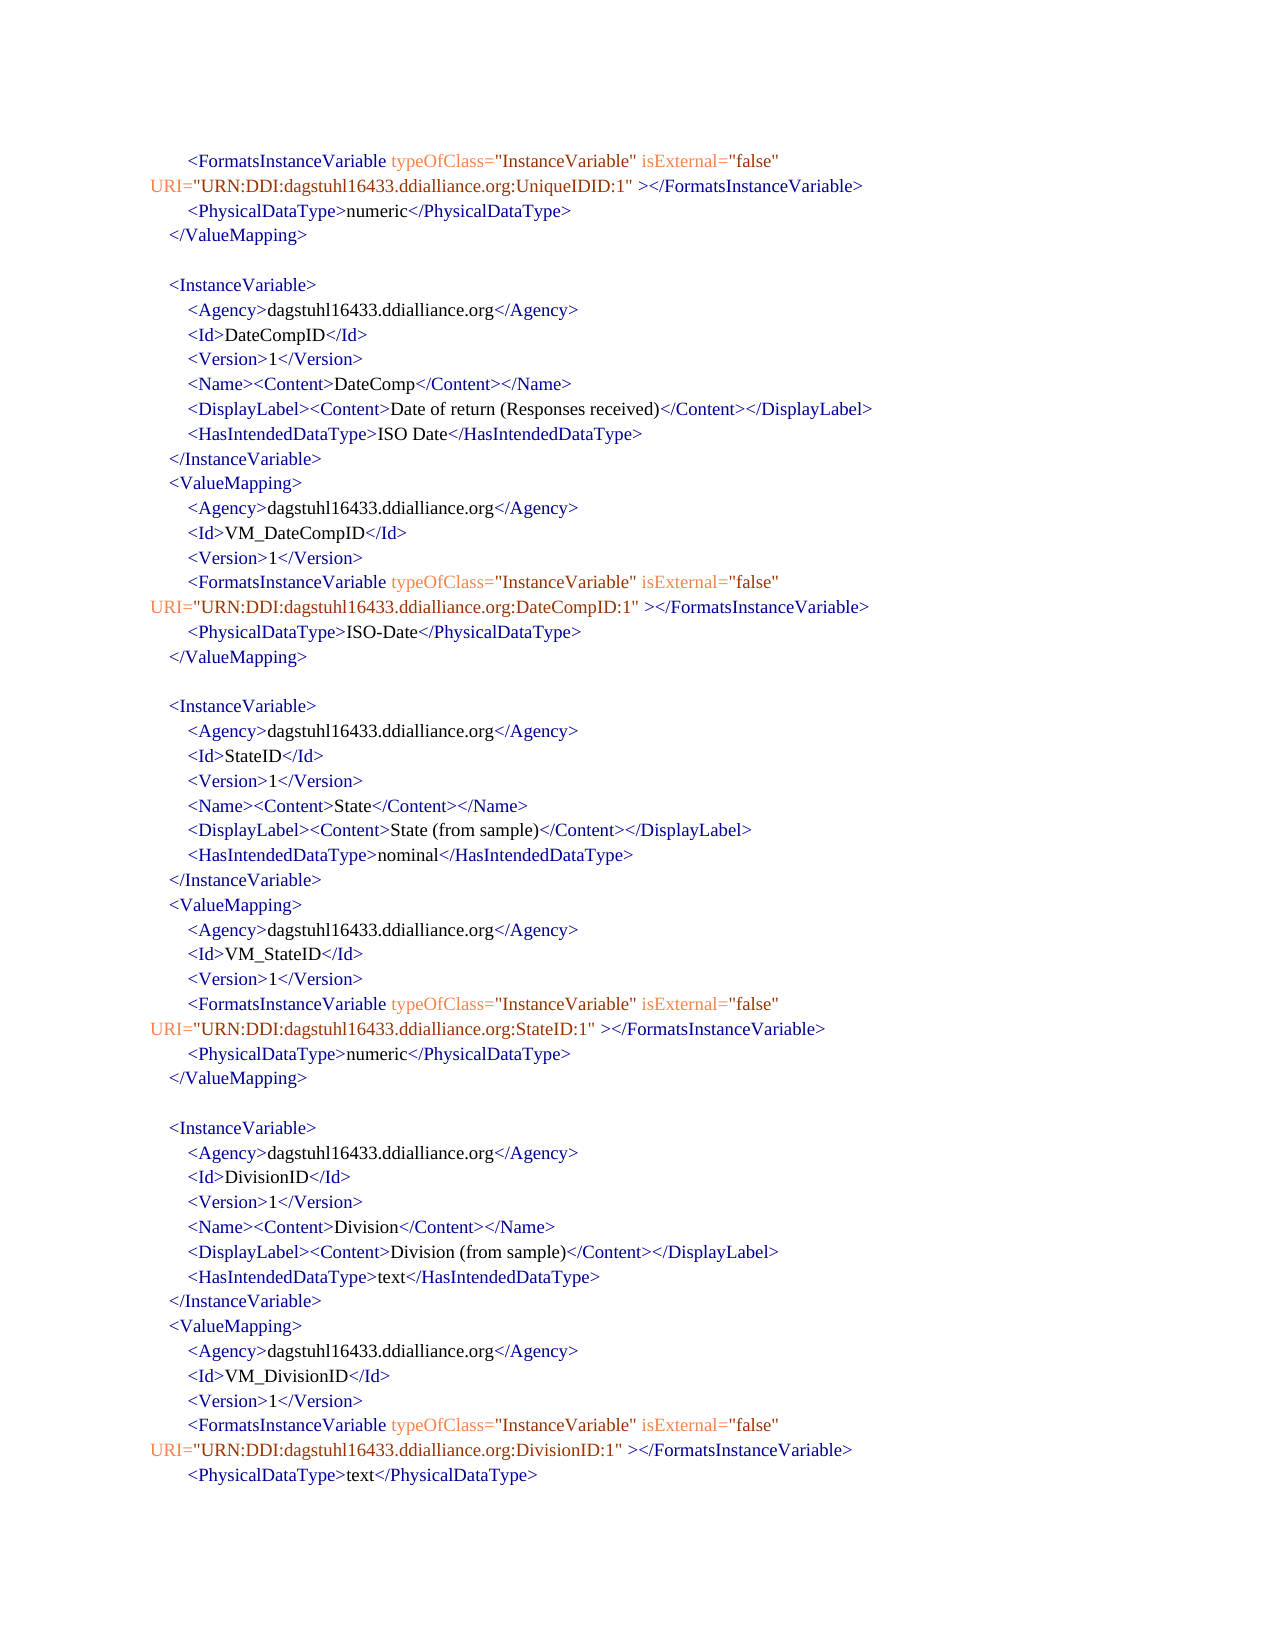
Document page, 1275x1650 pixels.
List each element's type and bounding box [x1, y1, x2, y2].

text [150, 150, 1125, 1486]
